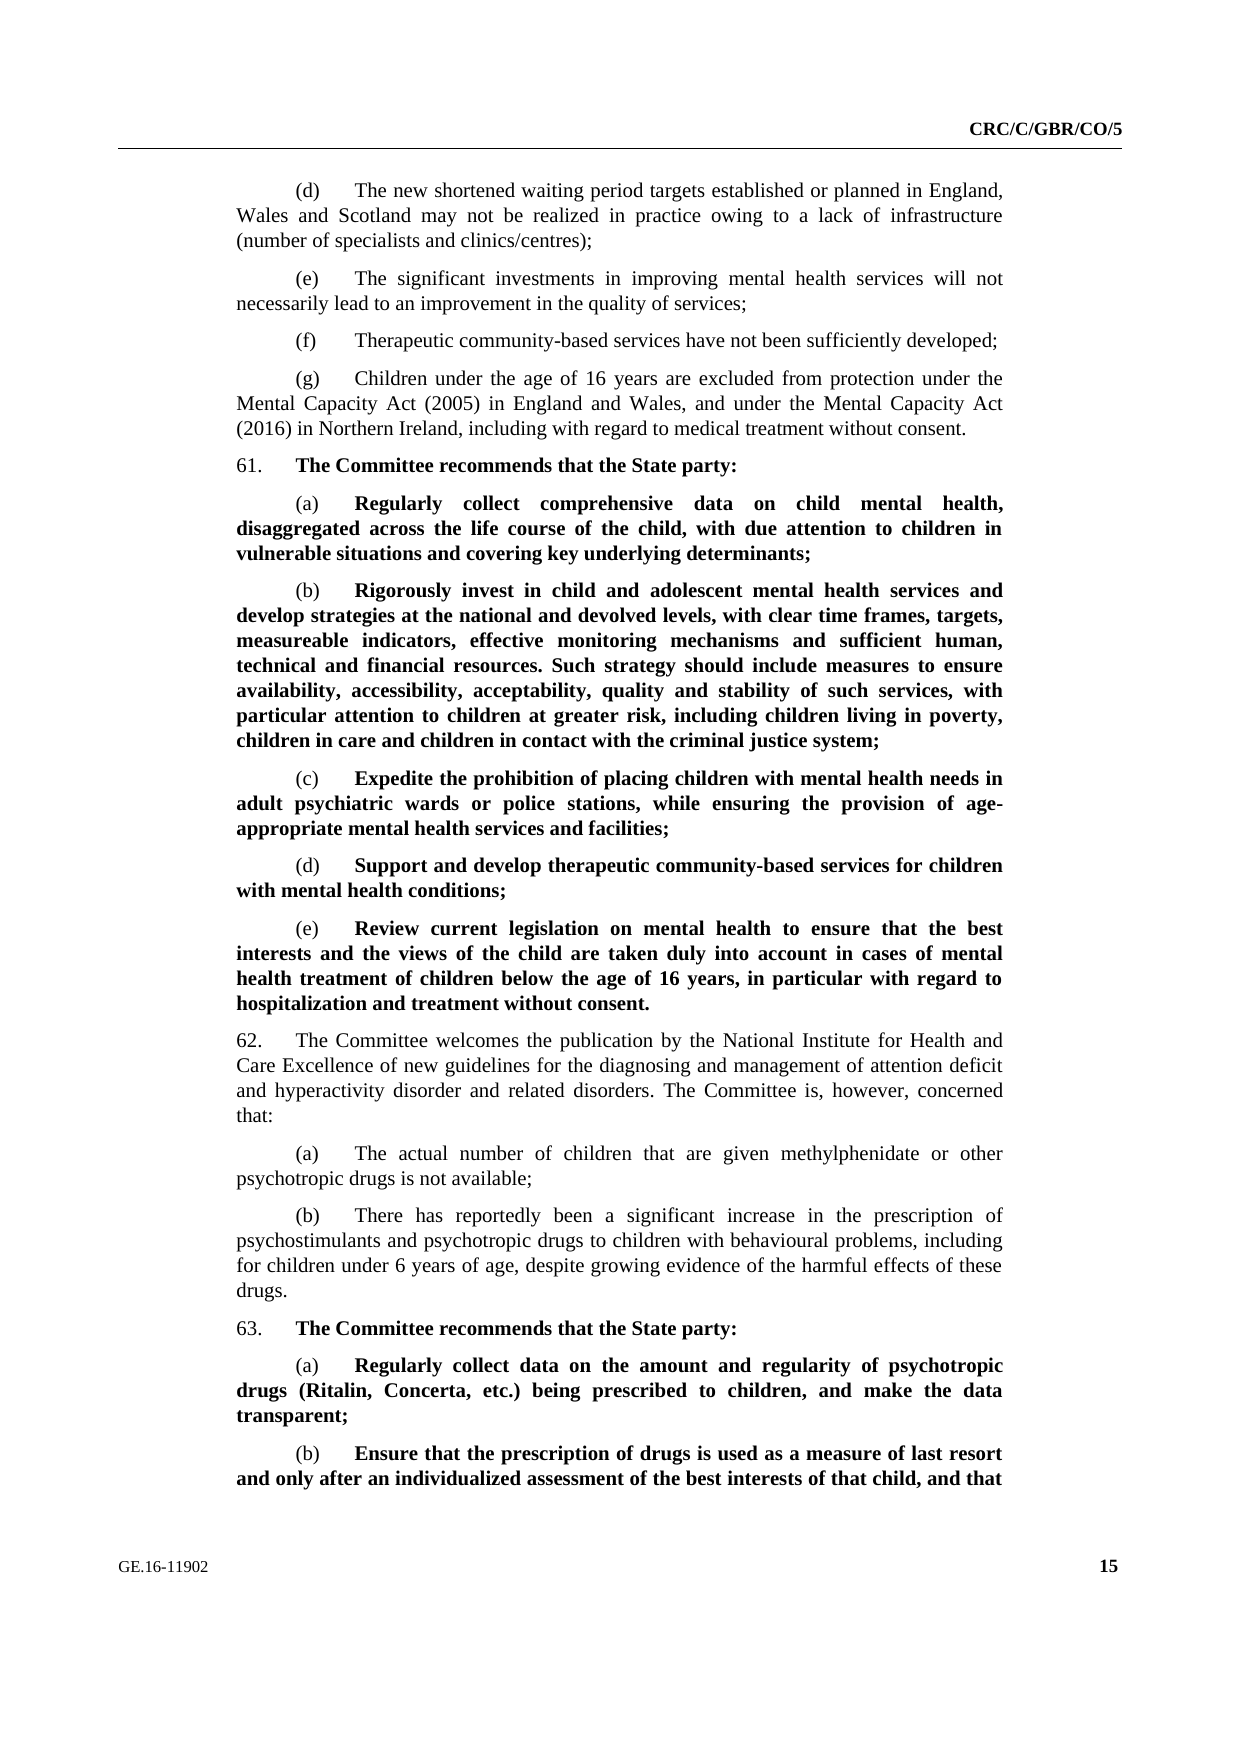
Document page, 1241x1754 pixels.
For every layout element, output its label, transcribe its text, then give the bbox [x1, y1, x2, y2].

text 61. The Committee recommends that the State party: [236, 452, 1004, 477]
text (e) The significant investments in improving mental health services will not necessarily lead to an improvement in the quality of services; [236, 265, 1004, 315]
text (g) Children under the age of 16 years are excluded from protection under the Mental Capacity Act (2005) in England and Wales, and under the Mental Capacity Act (2016) in Northern Ireland, including with regard to medical treatment without consent. [236, 365, 1004, 440]
text (f) Therapeutic community-based services have not been sufficiently developed; [236, 327, 1004, 352]
text 62. The Committee welcomes the publication by the National Institute for Health and Care Excellence of new guidelines for the diagnosing and management of attention deficit and hyperactivity disorder and related disorders. The Committee is, however, concerned that: [236, 1027, 1004, 1127]
text (c) Expedite the prohibition of placing children with mental health needs in adult psychiatric wards or police stations, while ensuring the provision of age-appropriate mental health services and facilities; [236, 765, 1004, 840]
text (d) The new shortened waiting period targets established or planned in England, Wales and Scotland may not be realized in practice owing to a lack of infrastructure (number of specialists and clinics/centres); [236, 177, 1004, 252]
text (b) Rigorously invest in child and adolescent mental health services and develop strategies at the national and devolved levels, with clear time frames, targets, measureable indicators, effective monitoring mechanisms and sufficient human, technical and financial resources. Such strategy should include measures to ensure availability, accessibility, acceptability, quality and stability of such services, with particular attention to children at greater risk, including children living in poverty, children in care and children in contact with the criminal justice system; [236, 577, 1004, 752]
text 63. The Committee recommends that the State party: [236, 1315, 1004, 1340]
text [236, 1440, 1004, 1490]
text (a) Regularly collect data on the amount and regularity of psychotropic drugs (Ritalin, Concerta, etc.) being prescribed to children, and make the data transparent; [236, 1352, 1004, 1427]
text (d) Support and develop therapeutic community-based services for children with mental health conditions; [236, 852, 1004, 902]
text (a) Regularly collect comprehensive data on child mental health, disaggregated across the life course of the child, with due attention to children in vulnerable situations and covering key underlying determinants; [236, 490, 1004, 565]
text (b) There has reportedly been a significant increase in the prescription of psychostimulants and psychotropic drugs to children with behavioural problems, including for children under 6 years of age, despite growing evidence of the harmful effects of these drugs. [236, 1202, 1004, 1302]
text (a) The actual number of children that are given methylphenidate or other psychotropic drugs is not available; [236, 1140, 1004, 1190]
text (e) Review current legislation on mental health to ensure that the best interests and the views of the child are taken duly into account in cases of mental health treatment of children below the age of 16 years, in particular with regard to hospitalization and treatment without consent. [236, 915, 1004, 1015]
